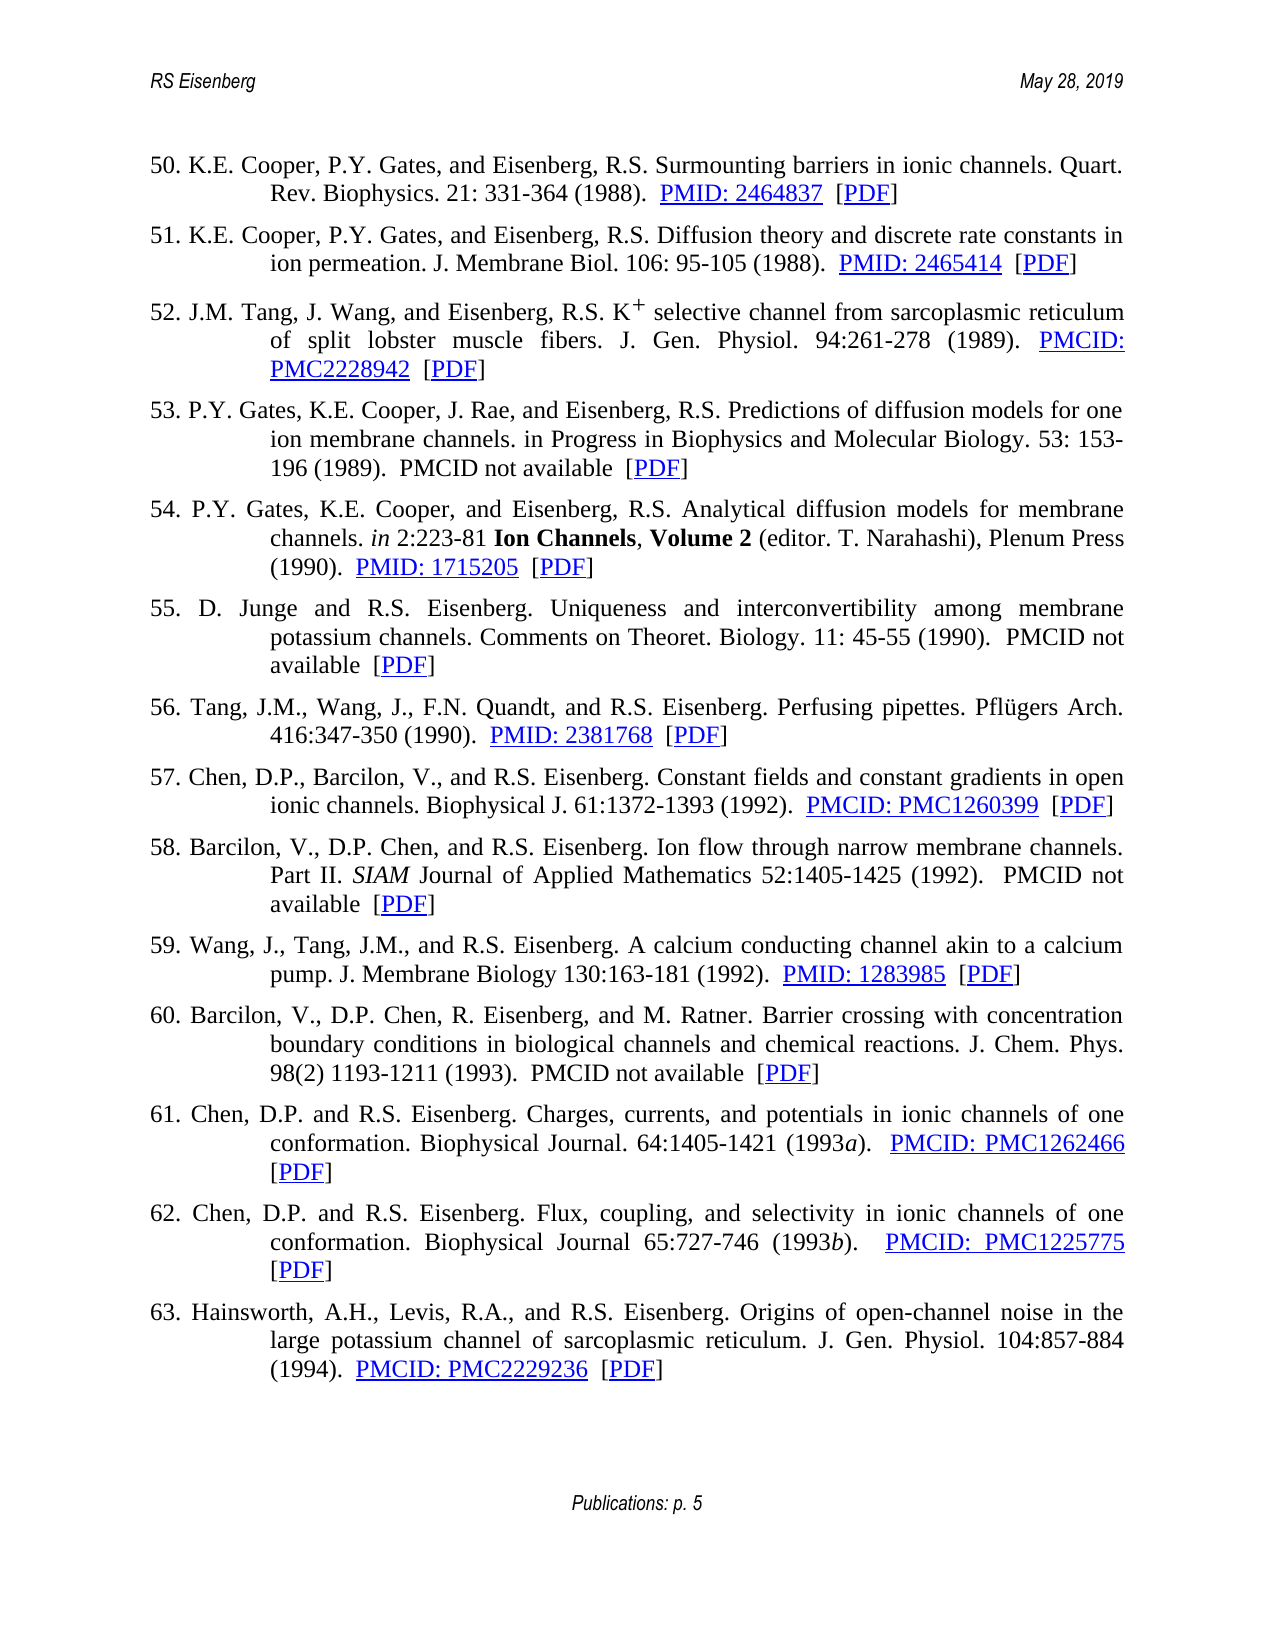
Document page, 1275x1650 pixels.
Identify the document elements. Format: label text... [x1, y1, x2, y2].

text 61. Chen, D.P. and R.S. Eisenberg. Charges, currents, and potentials in ionic channels of one conformation. Biophysical Journal. 64:1405-1421 (1993a). PMCID: PMC1262466 [PDF] [150, 1099, 1125, 1186]
text 58. Barcilon, V., D.P. Chen, and R.S. Eisenberg. Ion flow through narrow membrane channels. Part II. SIAM Journal of Applied Mathematics 52:1405-1425 (1992). PMCID not available [PDF] [150, 832, 1125, 918]
text 51. K.E. Cooper, P.Y. Gates, and Eisenberg, R.S. Diffusion theory and discrete rate constants in ion permeation. J. Membrane Biol. 106: 95-105 (1988). PMID: 2465414 [PDF] [150, 220, 1125, 277]
text 55. D. Junge and R.S. Eisenberg. Uniqueness and interconvertibility among membrane potassium channels. Comments on Theoret. Biology. 11: 45-55 (1990). PMCID not available [PDF] [150, 593, 1125, 679]
text 56. Tang, J.M., Wang, J., F.N. Quandt, and R.S. Eisenberg. Perfusing pipettes. Pflügers Arch. 416:347-350 (1990). PMID: 2381768 [PDF] [150, 692, 1125, 749]
text 62. Chen, D.P. and R.S. Eisenberg. Flux, coupling, and selectivity in ionic channels of one conformation. Biophysical Journal 65:727-746 (1993b). PMCID: PMC1225775 [PDF] [150, 1198, 1125, 1284]
text 52. J.M. Tang, J. Wang, and Eisenberg, R.S. K+ selective channel from sarcoplasmic reticulum of split lobster muscle fibers. J. Gen. Physiol. 94:261-278 (1989). PMCID: PMC2228942 [PDF] [150, 290, 1125, 383]
text 59. Wang, J., Tang, J.M., and R.S. Eisenberg. A calcium conducting channel akin to a calcium pump. J. Membrane Biology 130:163-181 (1992). PMID: 1283985 [PDF] [150, 931, 1125, 988]
text 53. P.Y. Gates, K.E. Cooper, J. Rae, and Eisenberg, R.S. Predictions of diffusion models for one ion membrane channels. in Progress in Biophysics and Molecular Biology. 53: 153-196 (1989). PMCID not available [PDF] [150, 396, 1125, 482]
text 60. Barcilon, V., D.P. Chen, R. Eisenberg, and M. Ratner. Barrier crossing with concentration boundary conditions in biological channels and chemical reactions. J. Chem. Phys. 98(2) 1193-1211 (1993). PMCID not available [PDF] [150, 1001, 1125, 1087]
text 54. P.Y. Gates, K.E. Cooper, and Eisenberg, R.S. Analytical diffusion models for membrane channels. in 2:223-81 Ion Channels, Volume 2 (editor. T. Narahashi), Plenum Press (1990). PMID: 1715205 [PDF] [150, 494, 1125, 581]
text 63. Hainsworth, A.H., Levis, R.A., and R.S. Eisenberg. Origins of open-channel noise in the large potassium channel of sarcoplasmic reticulum. J. Gen. Physiol. 104:857-884 (1994). PMCID: PMC2229236 [PDF] [150, 1297, 1125, 1383]
text 57. Chen, D.P., Barcilon, V., and R.S. Eisenberg. Constant fields and constant gradients in open ionic channels. Biophysical J. 61:1372-1393 (1992). PMCID: PMC1260399 [PDF] [150, 762, 1125, 819]
text 50. K.E. Cooper, P.Y. Gates, and Eisenberg, R.S. Surmounting barriers in ionic channels. Quart. Rev. Biophysics. 21: 331-364 (1988). PMID: 2464837 [PDF] [150, 150, 1125, 207]
